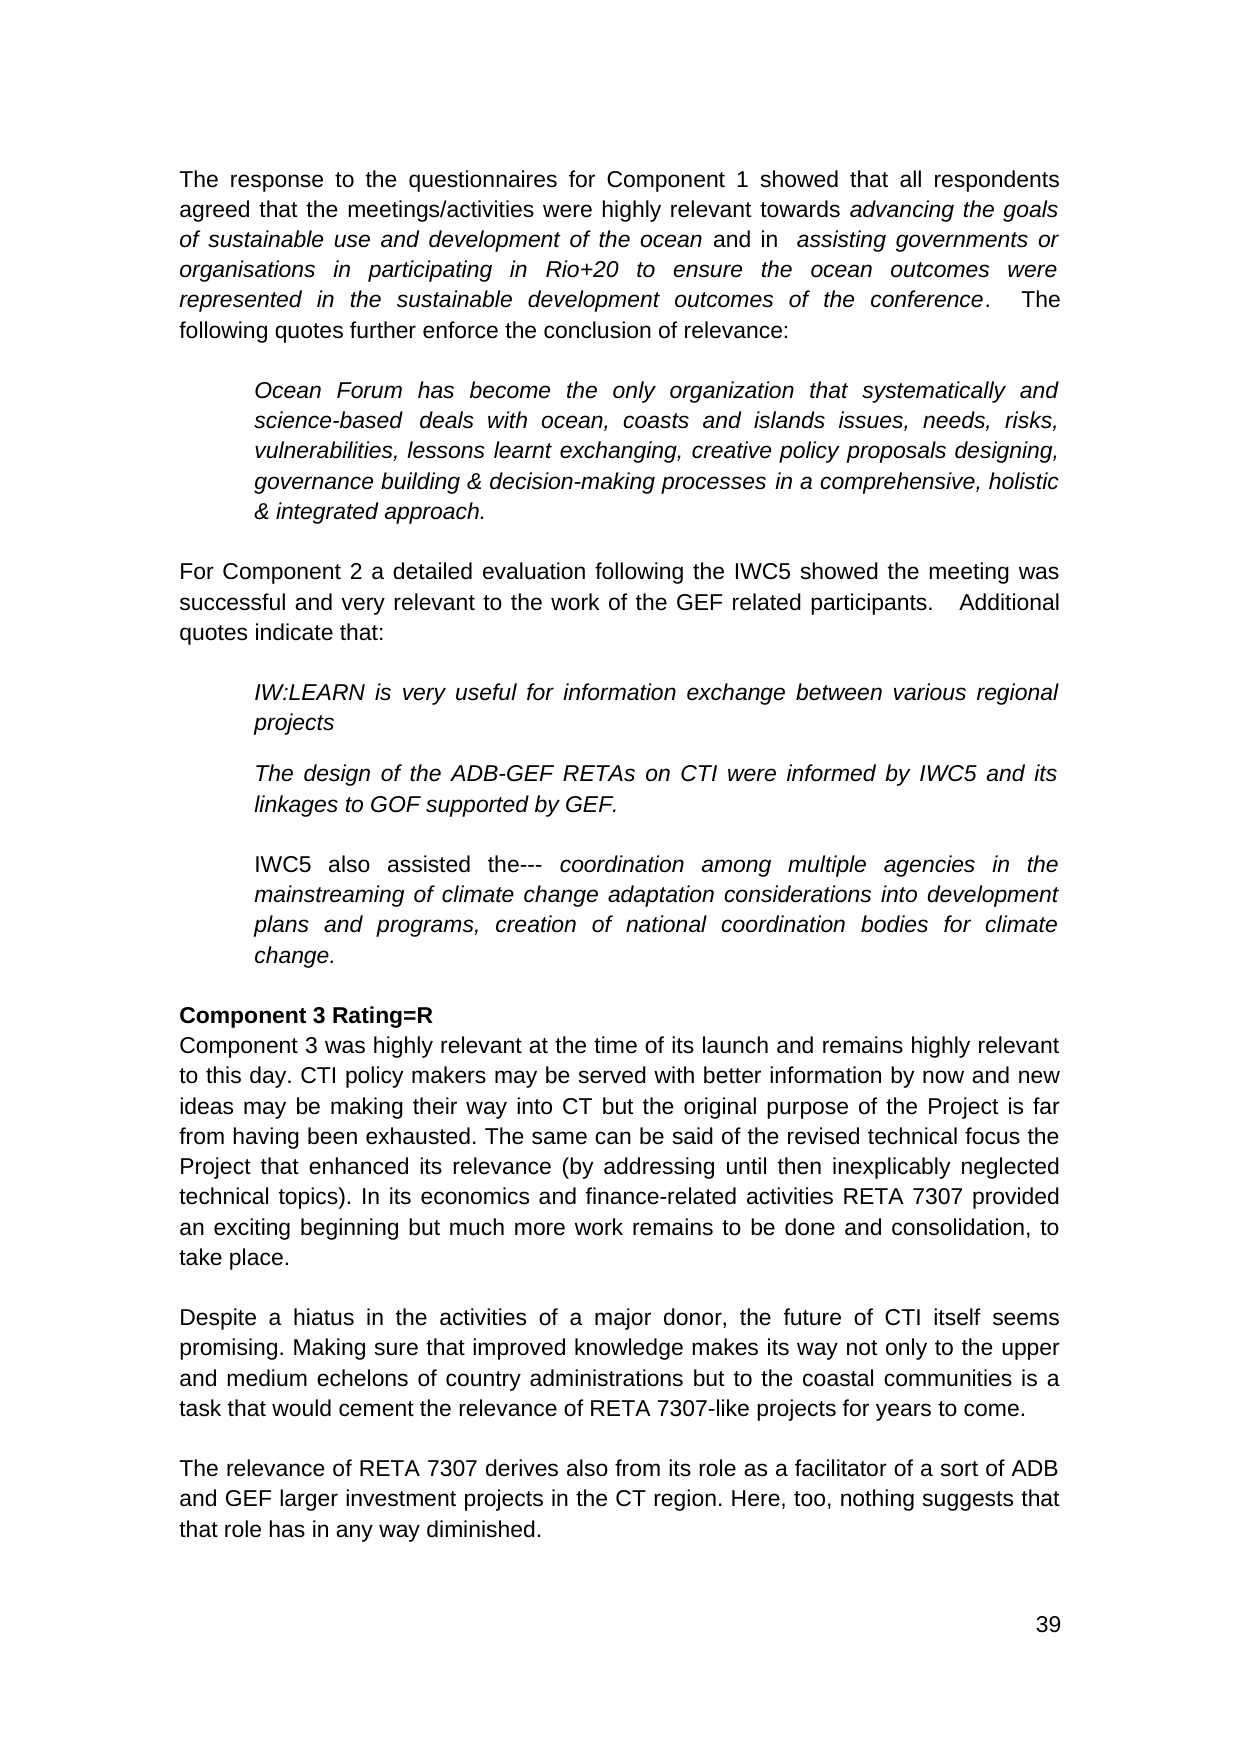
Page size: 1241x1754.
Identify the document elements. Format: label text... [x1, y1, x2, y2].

text For Component 2 a detailed evaluation following the IWC5 showed the meeting was successful and very relevant to the work of the GEF related participants. Additional quotes indicate that: [179, 558, 1061, 645]
text Component 3 was highly relevant at the time of its launch and remains highly relevant to this day. CTI policy makers may be served with better information by now and new ideas may be making their way into CT but the original purpose of the Project is far from having been exhausted. The same can be said of the revised technical focus the Project that enhanced its relevance (by addressing until then inexplicably neglected technical topics). In its economics and finance-related activities RETA 7307 provided an exciting beginning but much more work remains to be done and consolidation, to take place. [179, 1032, 1061, 1270]
text Despite a hiatus in the activities of a major donor, the future of CTI itself seems promising. Making sure that improved knowledge makes its way not only to the upper and medium echelons of country administrations but to the coastal communities is a task that would cement the relevance of RETA 7307-like projects for years to come. [179, 1304, 1061, 1421]
text The relevance of RETA 7307 derives also from its role as a facilitator of a sort of ADB and GEF larger investment projects in the CT region. Here, too, nothing suggests that that role has in any way diminished. [179, 1455, 1061, 1542]
text IWC5 also assisted the--- coordination among multiple agencies in the mainstreaming of climate change adaptation considerations into development plans and programs, creation of national coordination bodies for climate change. [254, 851, 1061, 968]
text Ocean Forum has become the only organization that systematically and science-based deals with ocean, coasts and islands issues, needs, risks, vulnerabilities, lessons learnt exchanging, creative policy proposals designing, governance building & decision-making processes in a comprehensive, holistic & integrated approach. [254, 377, 1061, 524]
text Component 3 Rating=R [179, 1002, 1061, 1028]
text The response to the questionnaires for Component 1 showed that all respondents agreed that the meetings/activities were highly relevant towards advancing the goals of sustainable use and development of the ocean and in assisting governments or organisations in participating in Rio+20 to ensure the ocean outcomes were represented in the sustainable development outcomes of the conference. The following quotes further enforce the conclusion of relevance: [179, 166, 1061, 343]
text The design of the ADB-GEF RETAs on CTI were informed by IWC5 and its linkages to GOF supported by GEF. [254, 760, 1061, 817]
text IW:LEARN is very useful for information exchange between various regional projects [254, 679, 1061, 736]
